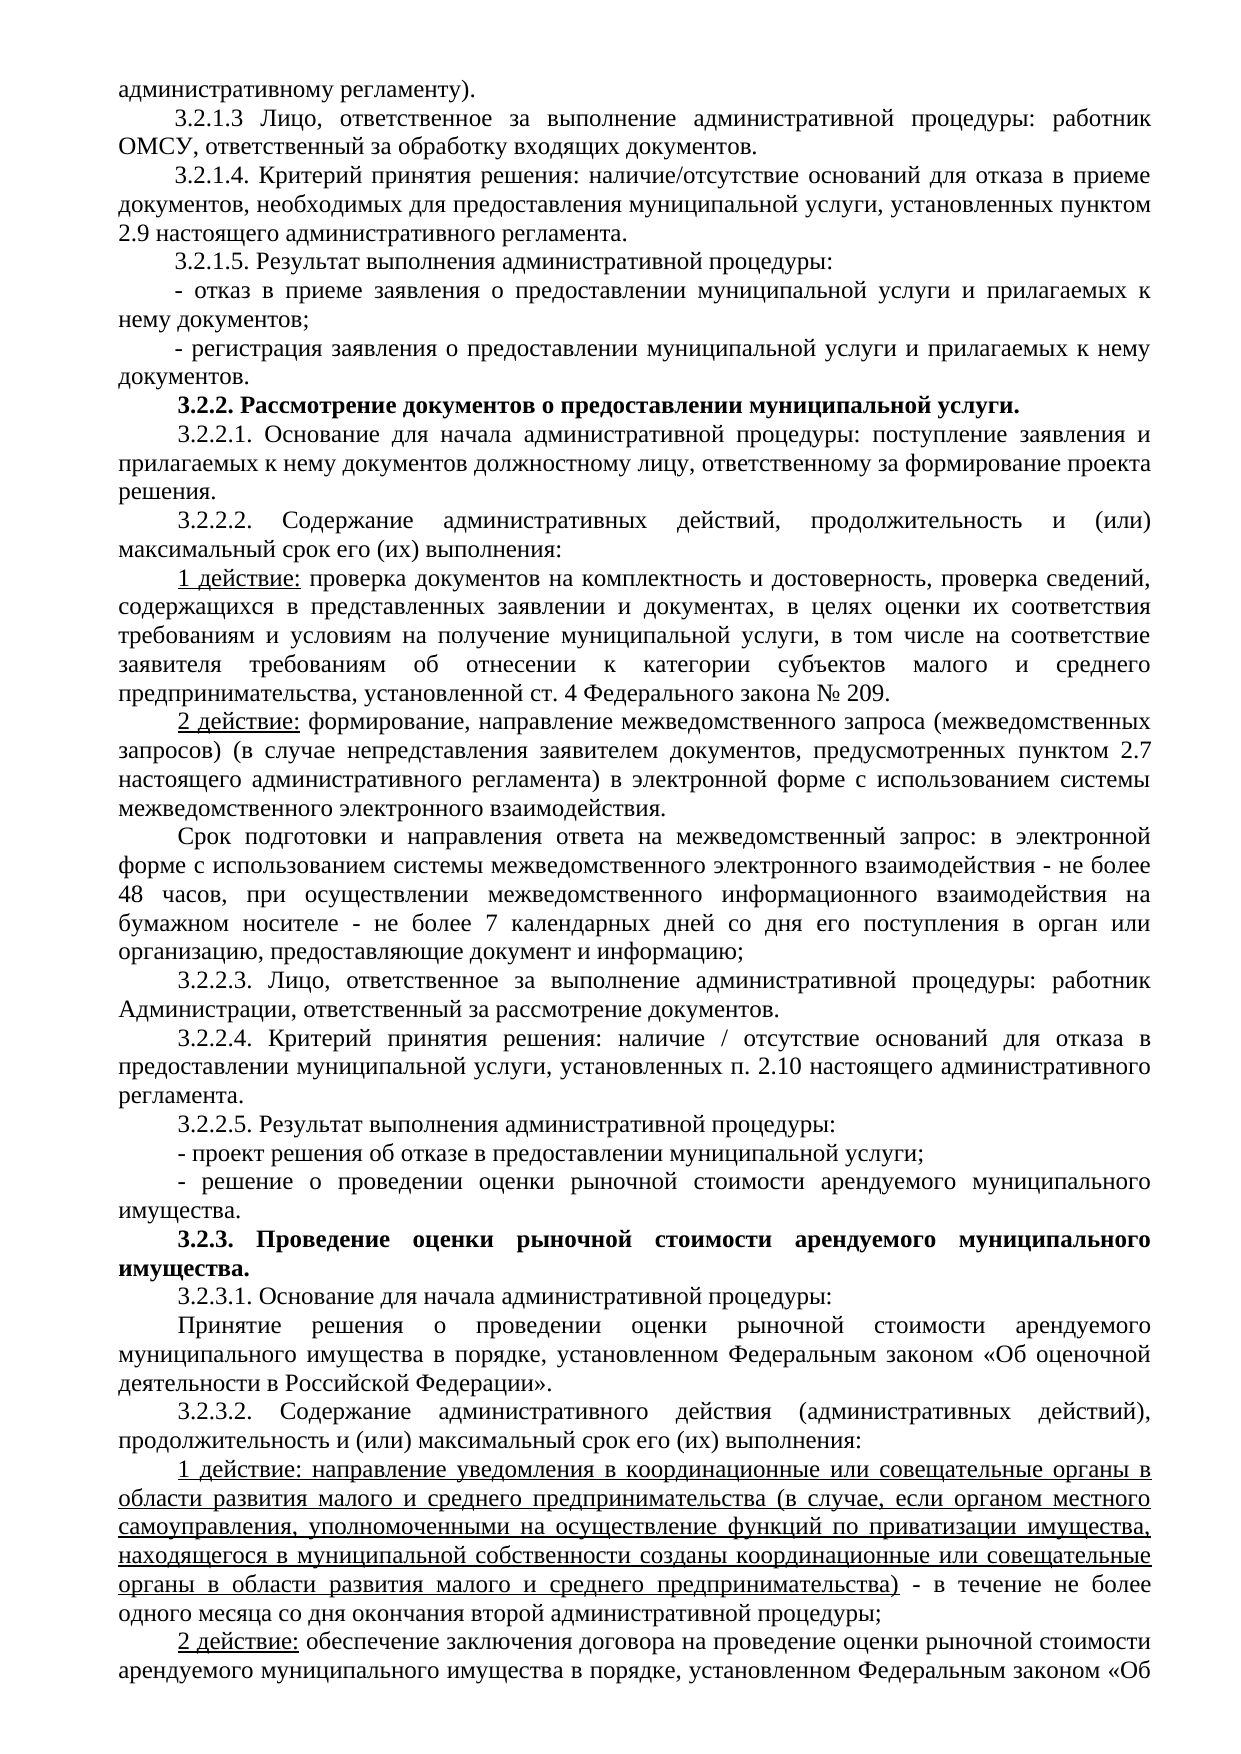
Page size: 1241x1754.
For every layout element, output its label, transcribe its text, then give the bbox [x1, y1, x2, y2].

text Срок подготовки и направления ответа на межведомственный запрос: в электронной форме с использованием системы межведомственного электронного взаимодействия - не более 48 часов, при осуществлении межведомственного информационного взаимодействия на бумажном носителе - не более 7 календарных дней со дня его поступления в орган или организацию, предоставляющие документ и информацию; [118, 821, 1152, 965]
text 1 действие: проверка документов на комплектность и достоверность, проверка сведений, содержащихся в представленных заявлении и документах, в целях оценки их соответствия требованиям и условиям на получение муниципальной услуги, в том числе на соответствие заявителя требованиям об отнесении к категории субъектов малого и среднего предпринимательства, установленной ст. 4 Федерального закона № 209. [118, 563, 1152, 706]
text 3.2.2.2. Содержание административных действий, продолжительность и (или) максимальный срок его (их) выполнения: [118, 505, 1152, 563]
text - проект решения об отказе в предоставлении муниципальной услуги; [118, 1138, 1152, 1166]
text 3.2.2. Рассмотрение документов о предоставлении муниципальной услуги. [118, 390, 1152, 419]
text - решение о проведении оценки рыночной стоимости арендуемого муниципального имущества. [118, 1166, 1152, 1224]
text 3.2.2.4. Критерий принятия решения: наличие / отсутствие оснований для отказа в предоставлении муниципальной услуги, установленных п. 2.10 настоящего административного регламента. [118, 1023, 1152, 1109]
text 1 действие: направление уведомления в координационные или совещательные органы в области развития малого и среднего предпринимательства (в случае, если органом местного самоуправления, уполномоченными на осуществление функций по приватизации имущества, находящегося в муниципальной собственности созданы координационные или совещательные органы в области развития малого и среднего предпринимательства) - в течение не более одного месяца со дня окончания второй административной процедуры; [118, 1567, 1152, 1626]
text 3.2.2.1. Основание для начала административной процедуры: поступление заявления и прилагаемых к нему документов должностному лицу, ответственному за формирование проекта решения. [118, 419, 1152, 505]
text 3.2.1.3 Лицо, ответственное за выполнение административной процедуры: работник ОМСУ, ответственный за обработку входящих документов. [118, 103, 1152, 160]
text 2 действие: формирование, направление межведомственного запроса (межведомственных запросов) (в случае непредставления заявителем документов, предусмотренных пунктом 2.7 настоящего административного регламента) в электронной форме с использованием системы межведомственного электронного взаимодействия. [118, 706, 1152, 821]
text 3.2.3.1. Основание для начала административной процедуры: [118, 1281, 1152, 1310]
text 3.2.2.3. Лицо, ответственное за выполнение административной процедуры: работник Администрации, ответственный за рассмотрение документов. [118, 965, 1152, 1023]
text 3.2.2.5. Результат выполнения административной процедуры: [118, 1109, 1152, 1138]
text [118, 74, 1152, 103]
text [118, 1626, 1152, 1684]
text - регистрация заявления о предоставлении муниципальной услуги и прилагаемых к нему документов. [118, 333, 1152, 390]
text - отказ в приеме заявления о предоставлении муниципальной услуги и прилагаемых к нему документов; [118, 275, 1152, 333]
text 3.2.3.2. Содержание административного действия (административных действий), продолжительность и (или) максимальный срок его (их) выполнения: [118, 1396, 1152, 1454]
text 3.2.3. Проведение оценки рыночной стоимости арендуемого муниципального имущества. [118, 1224, 1152, 1281]
text 1 действие: направление уведомления в координационные или совещательные органы в области развития малого и среднего предпринимательства (в случае, если органом местного самоуправления, уполномоченными на осуществление функций по приватизации имущества, находящегося в муниципальной собственности созданы координационные или совещательные органы в области развития малого и среднего предпринимательства) - в течение не более одного месяца со дня окончания второй административной процедуры; [118, 1454, 1152, 1565]
text 3.2.1.5. Результат выполнения административной процедуры: [118, 246, 1152, 275]
text Принятие решения о проведении оценки рыночной стоимости арендуемого муниципального имущества в порядке, установленном Федеральным законом «Об оценочной деятельности в Российской Федерации». [118, 1310, 1152, 1396]
text 3.2.1.4. Критерий принятия решения: наличие/отсутствие оснований для отказа в приеме документов, необходимых для предоставления муниципальной услуги, установленных пунктом 2.9 настоящего административного регламента. [118, 160, 1152, 246]
